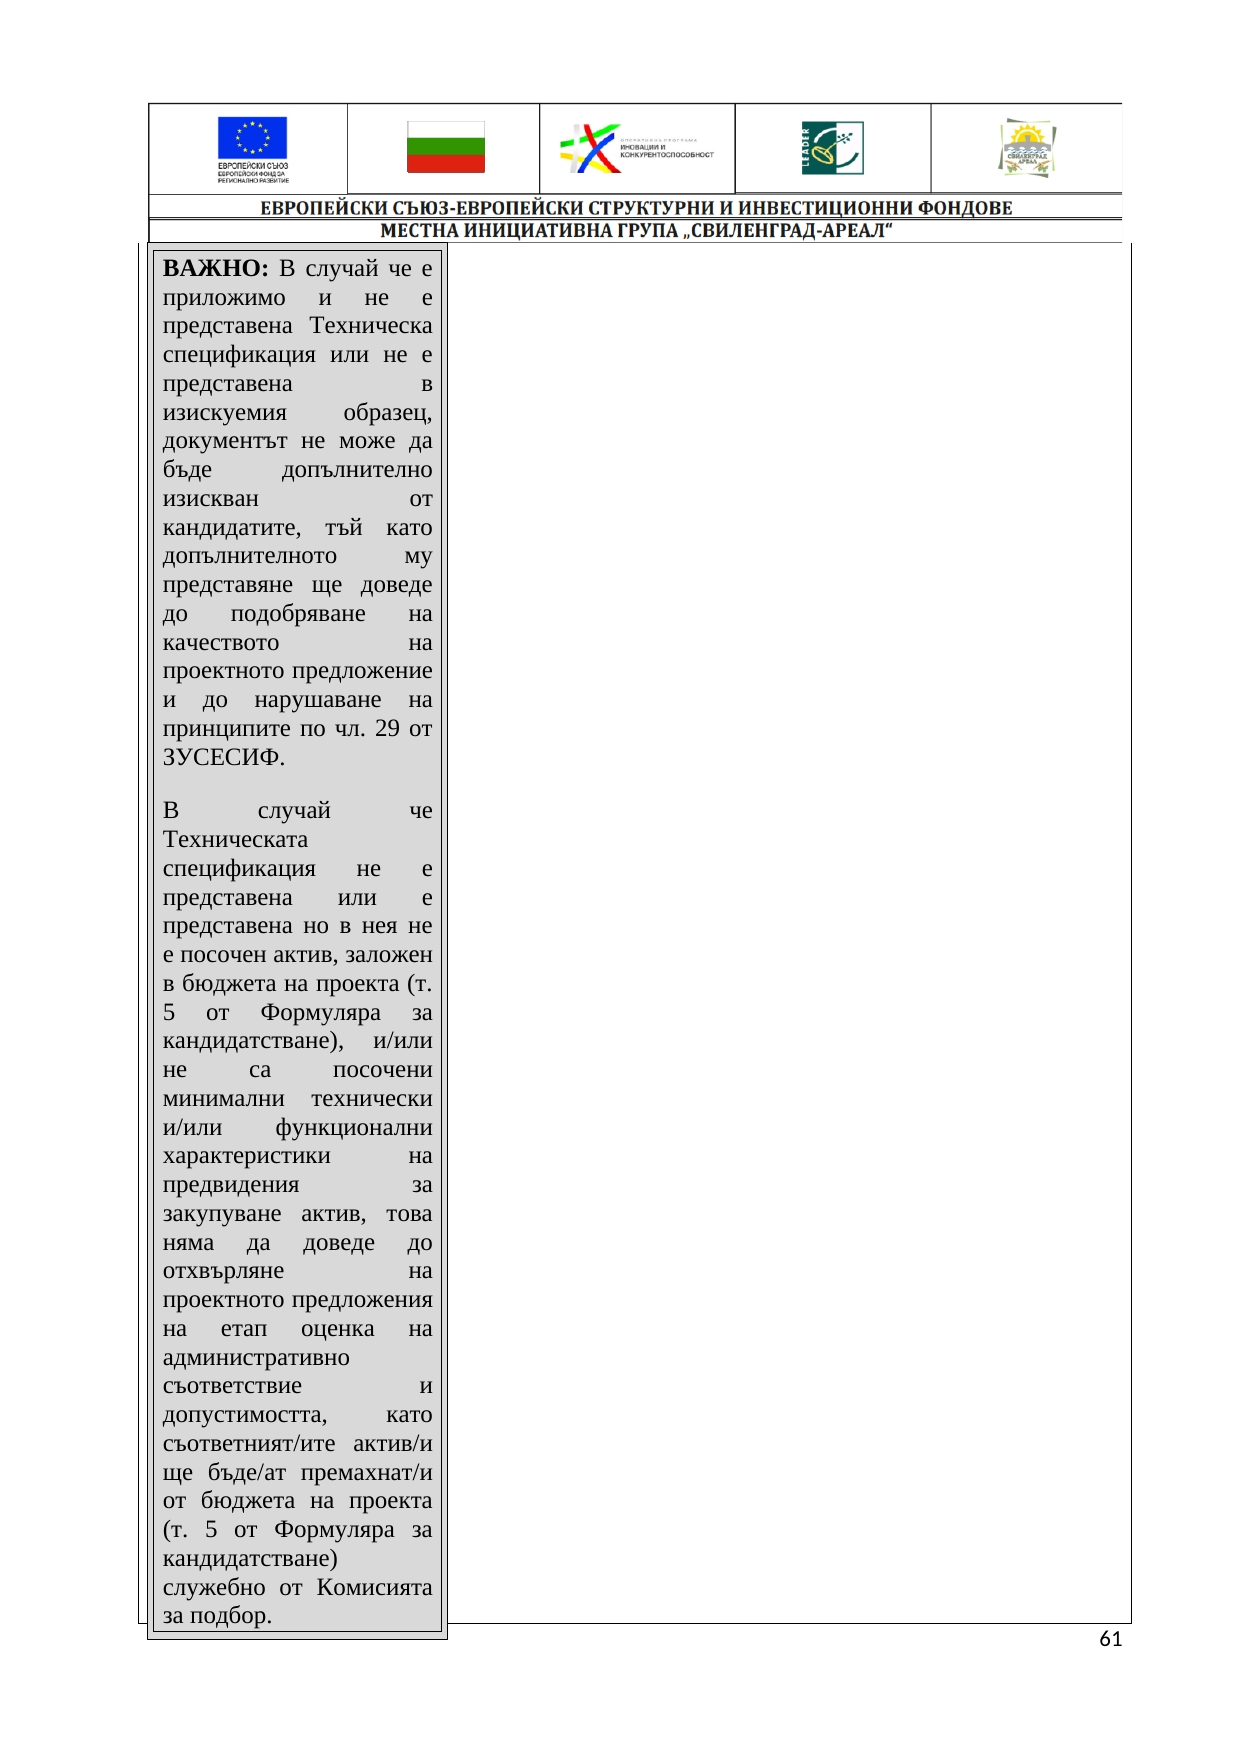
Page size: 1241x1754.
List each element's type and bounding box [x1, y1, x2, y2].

picture [147, 101, 1123, 243]
